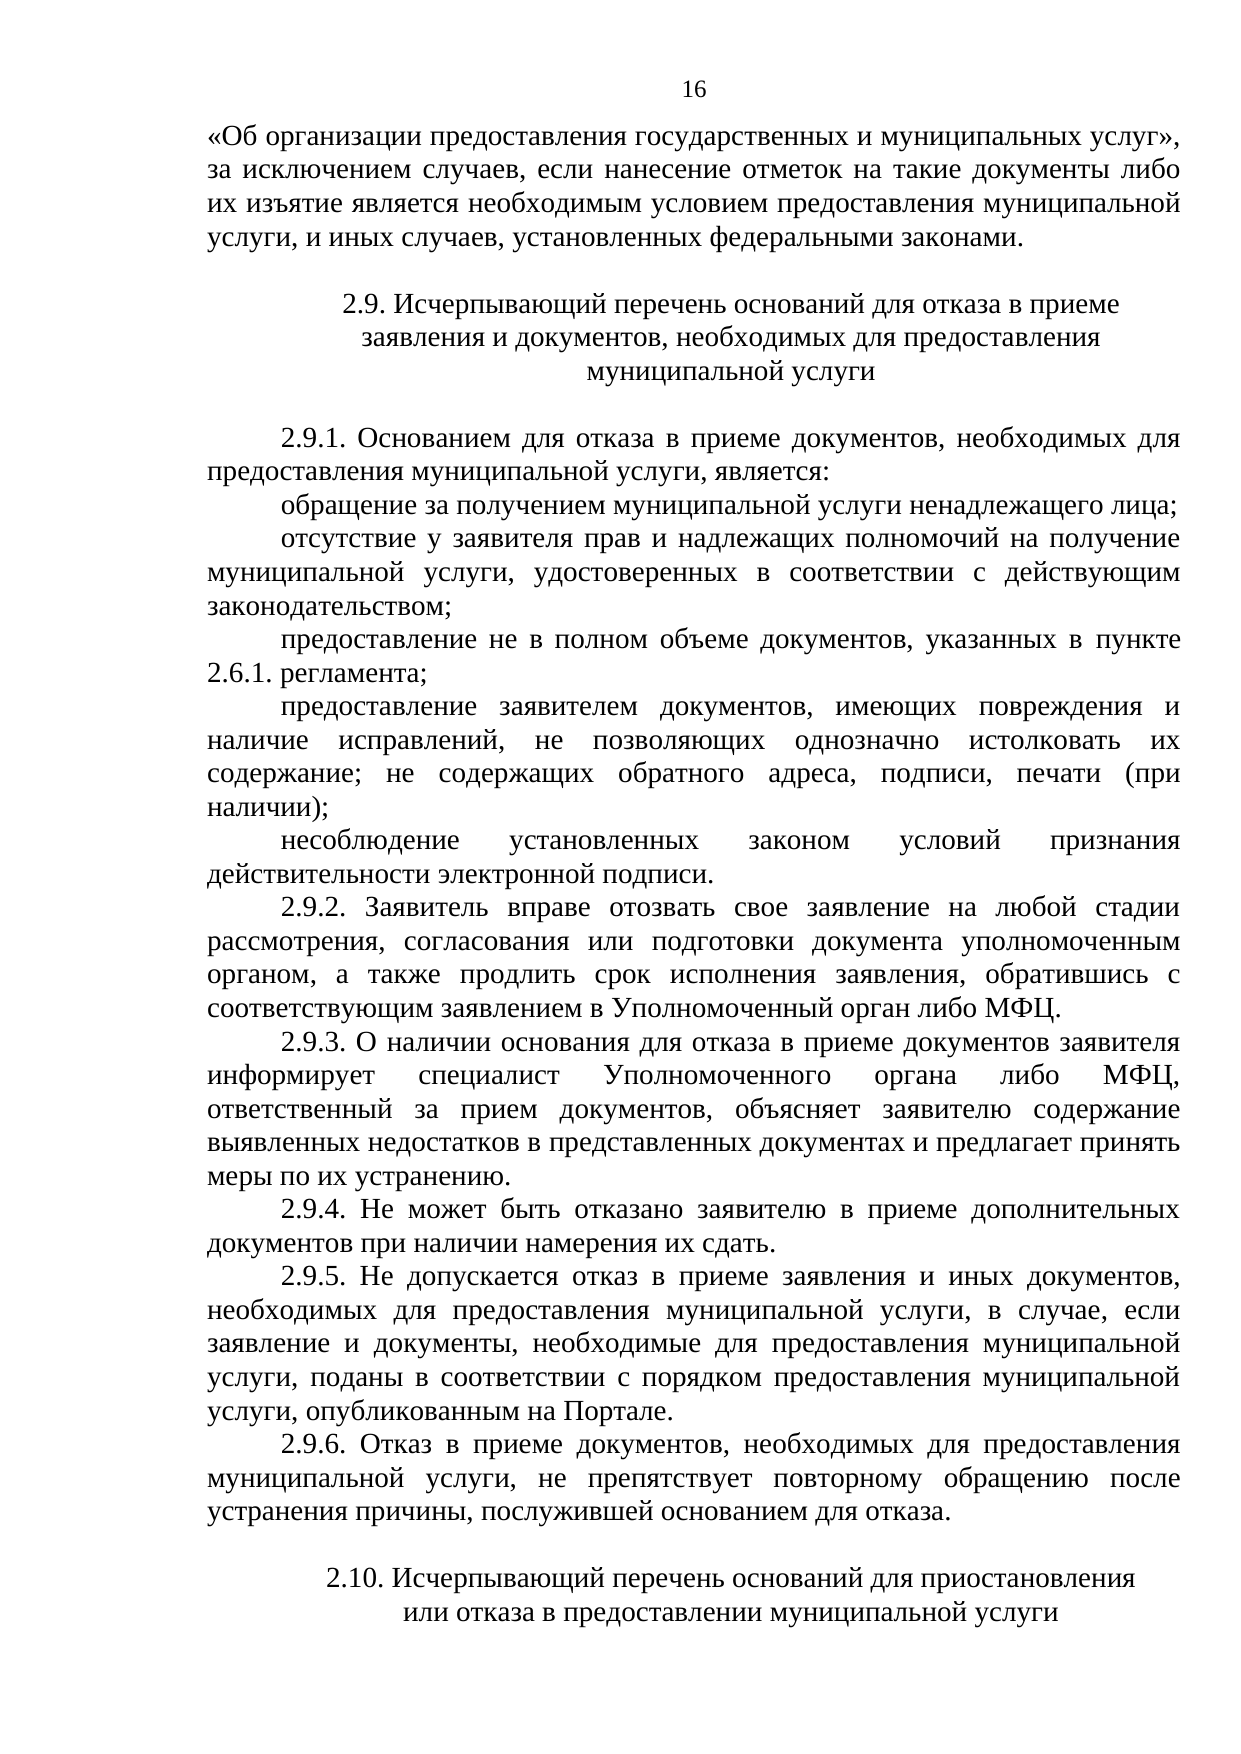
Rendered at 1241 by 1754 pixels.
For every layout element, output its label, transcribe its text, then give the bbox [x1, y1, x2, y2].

text 2.9.1. Основанием для отказа в приеме документов, необходимых для предоставления муниципальной услуги, является: [207, 420, 1181, 487]
title муниципальной услуги [207, 353, 1181, 386]
title заявления и документов, необходимых для предоставления [207, 319, 1181, 353]
text 2.9.5. Не допускается отказ в приеме заявления и иных документов, необходимых для предоставления муниципальной услуги, в случае, если заявление и документы, необходимые для предоставления муниципальной услуги, поданы в соответствии с порядком предоставления муниципальной услуги, опубликованным на Портале. [207, 1258, 1181, 1426]
text 2.9.3. О наличии основания для отказа в приеме документов заявителя информирует специалист Уполномоченного органа либо МФЦ, ответственный за прием документов, объясняет заявителю содержание выявленных недостатков в представленных документах и предлагает принять меры по их устранению. [207, 1024, 1181, 1191]
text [207, 118, 1181, 252]
text предоставление заявителем документов, имеющих повреждения и наличие исправлений, не позволяющих однозначно истолковать их содержание; не содержащих обратного адреса, подписи, печати (при наличии); [207, 688, 1181, 822]
title 2.10. Исчерпывающий перечень оснований для приостановления [207, 1560, 1181, 1594]
text несоблюдение установленных законом условий признания действительности электронной подписи. [207, 822, 1181, 889]
text 2.9.6. Отказ в приеме документов, необходимых для предоставления муниципальной услуги, не препятствует повторному обращению после устранения причины, послужившей основанием для отказа. [207, 1426, 1181, 1527]
text 2.9.4. Не может быть отказано заявителю в приеме дополнительных документов при наличии намерения их сдать. [207, 1191, 1181, 1258]
text 2.9.2. Заявитель вправе отозвать свое заявление на любой стадии рассмотрения, согласования или подготовки документа уполномоченным органом, а также продлить срок исполнения заявления, обратившись с соответствующим заявлением в Уполномоченный орган либо МФЦ. [207, 889, 1181, 1024]
text предоставление не в полном объеме документов, указанных в пункте 2.6.1. регламента; [207, 621, 1181, 688]
title или отказа в предоставлении муниципальной услуги [207, 1594, 1181, 1627]
title 2.9. Исчерпывающий перечень оснований для отказа в приеме [207, 286, 1181, 319]
text обращение за получением муниципальной услуги ненадлежащего лица; [207, 487, 1181, 521]
text отсутствие у заявителя прав и надлежащих полномочий на получение муниципальной услуги, удостоверенных в соответствии с действующим законодательством; [207, 521, 1181, 621]
